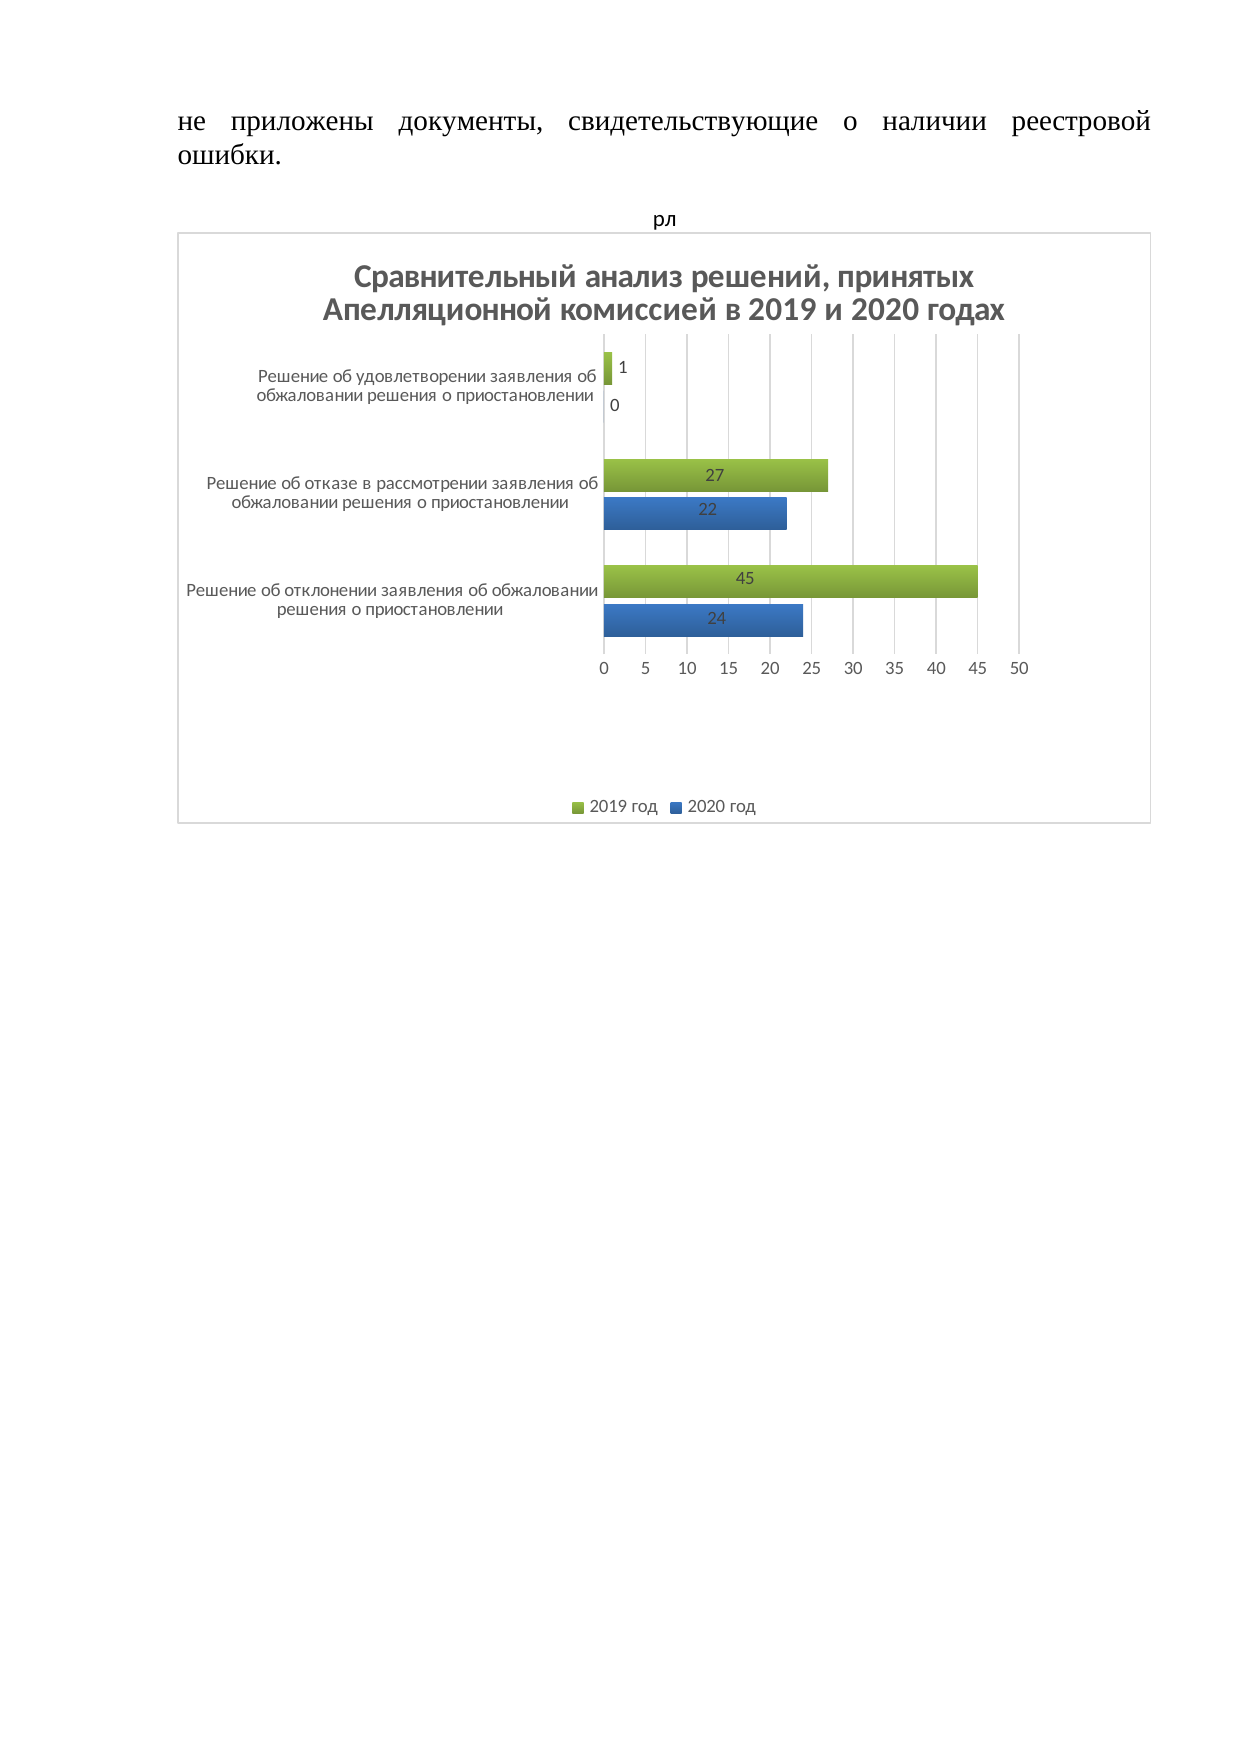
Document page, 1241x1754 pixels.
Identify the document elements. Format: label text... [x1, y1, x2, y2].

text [177, 103, 1152, 171]
text рл [177, 204, 1152, 824]
